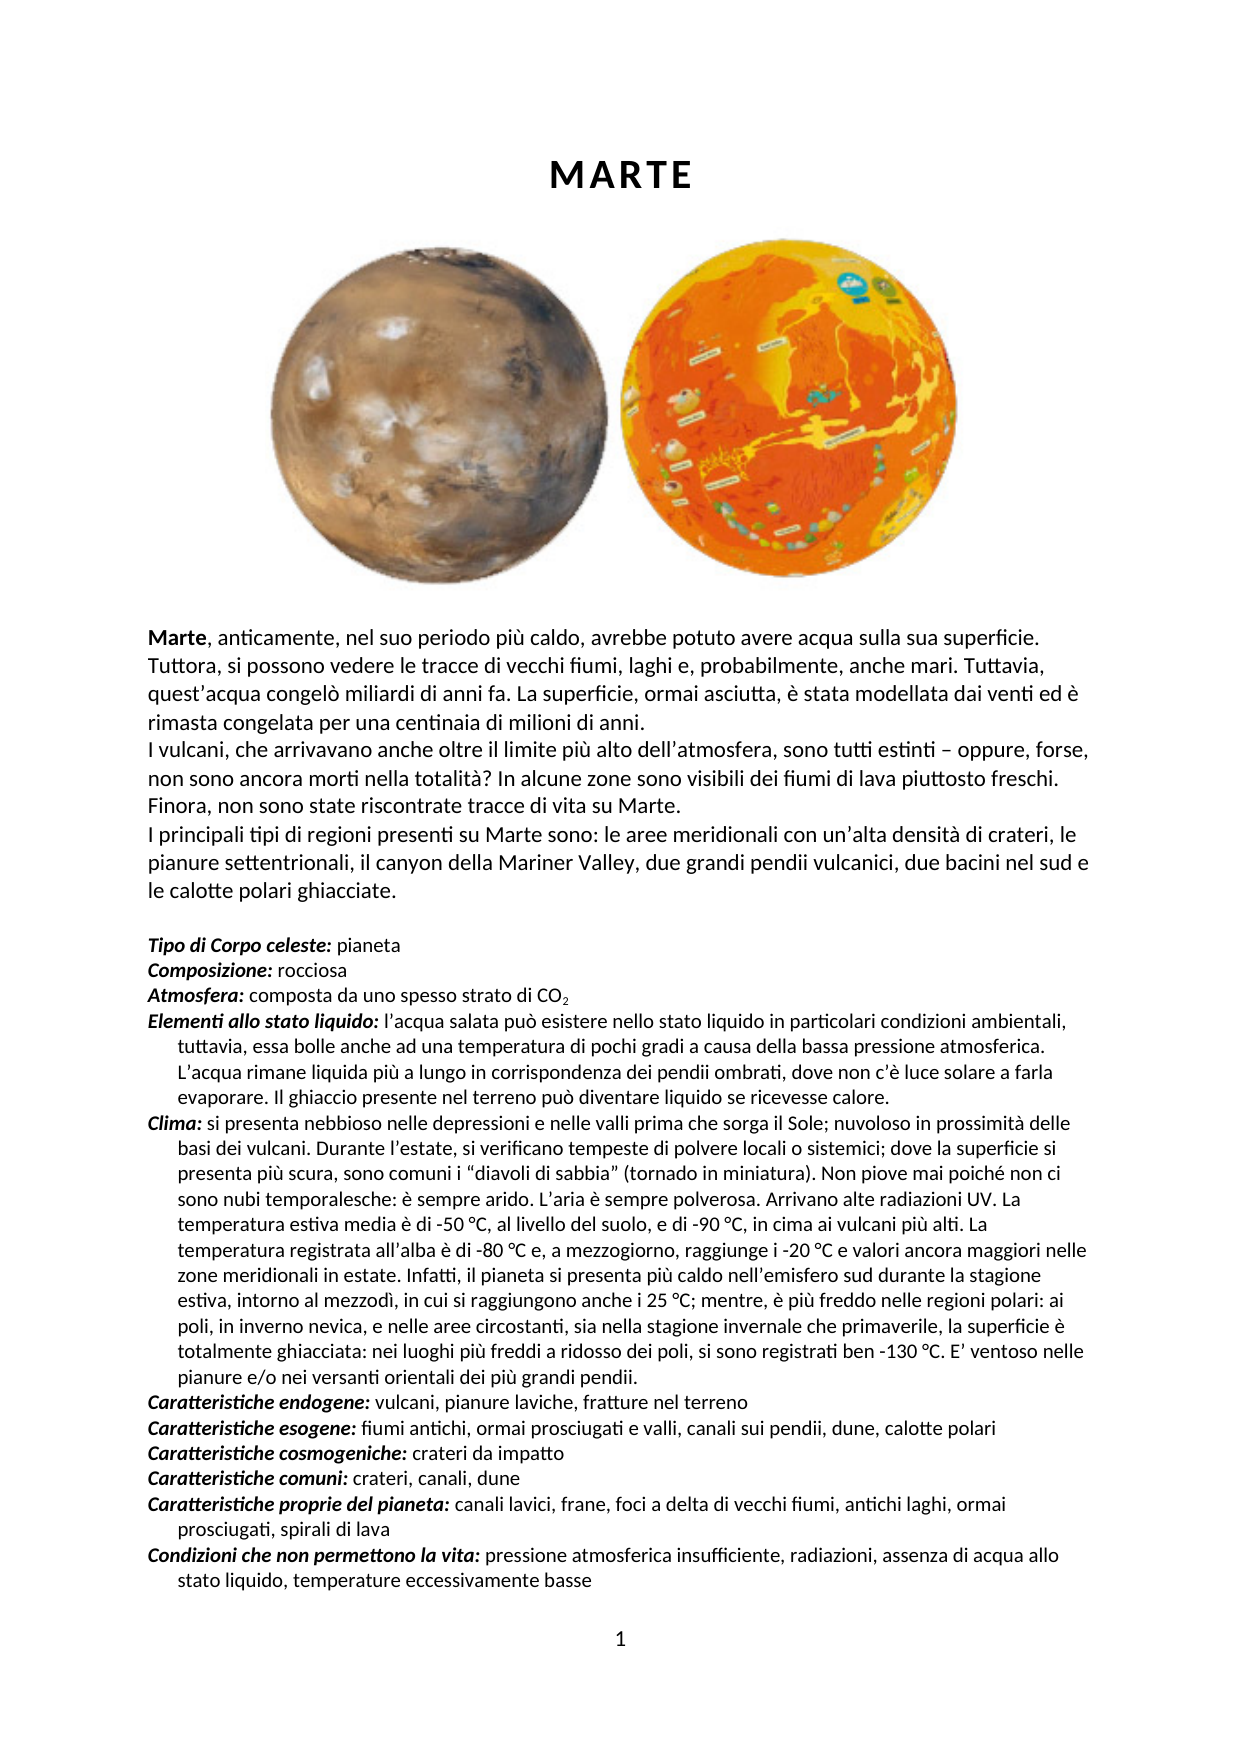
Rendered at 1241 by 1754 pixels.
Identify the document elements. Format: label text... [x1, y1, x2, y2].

text Clima: si presenta nebbioso nelle depressioni e nelle valli prima che sorga il Sole; nuvoloso in prossimità delle basi dei vulcani. Durante l’estate, si verificano tempeste di polvere locali o sistemici; dove la superficie si presenta più scura, sono comuni i “diavoli di sabbia” (tornado in miniatura). Non piove mai poiché non ci sono nubi temporalesche: è sempre arido. L’aria è sempre polverosa. Arrivano alte radiazioni UV. La temperatura estiva media è di -50 °C, al livello del suolo, e di -90 °C, in cima ai vulcani più alti. La temperatura registrata all’alba è di -80 °C e, a mezzogiorno, raggiunge i -20 °C e valori ancora maggiori nelle zone meridionali in estate. Infatti, il pianeta si presenta più caldo nell’emisfero sud durante la stagione estiva, intorno al mezzodì, in cui si raggiungono anche i 25 °C; mentre, è più freddo nelle regioni polari: ai poli, in inverno nevica, e nelle aree circostanti, sia nella stagione invernale che primaverile, la superficie è totalmente ghiacciata: nei luoghi più freddi a ridosso dei poli, si sono registrati ben -130 °C. E’ ventoso nelle pianure e/o nei versanti orientali dei più grandi pendii. [148, 1110, 1093, 1389]
text MARte [148, 148, 1093, 198]
text Atmosfera: composta da uno spesso strato di CO2 [148, 983, 1093, 1008]
text Tipo di Corpo celeste: pianeta [148, 932, 1093, 957]
picture [264, 226, 976, 596]
text Composizione: rocciosa [148, 957, 1093, 983]
text Caratteristiche esogene: fiumi antichi, ormai prosciugati e valli, canali sui pendii, dune, calotte polari [148, 1415, 1093, 1440]
text Marte, anticamente, nel suo periodo più caldo, avrebbe potuto avere acqua sulla sua superficie. Tuttora, si possono vedere le tracce di vecchi fiumi, laghi e, probabilmente, anche mari. Tuttavia, quest’acqua congelò miliardi di anni fa. La superficie, ormai asciutta, è stata modellata dai venti ed è rimasta congelata per una centinaia di milioni di anni. [148, 623, 1093, 736]
text I principali tipi di regioni presenti su Marte sono: le aree meridionali con un’alta densità di crateri, le pianure settentrionali, il canyon della Mariner Valley, due grandi pendii vulcanici, due bacini nel sud e le calotte polari ghiacciate. [148, 820, 1093, 904]
text Caratteristiche cosmogeniche: crateri da impatto [148, 1440, 1093, 1466]
text Caratteristiche endogene: vulcani, pianure laviche, fratture nel terreno [148, 1389, 1093, 1415]
text Condizioni che non permettono la vita: pressione atmosferica insufficiente, radiazioni, assenza di acqua allo stato liquido, temperature eccessivamente basse [148, 1542, 1093, 1593]
text I vulcani, che arrivavano anche oltre il limite più alto dell’atmosfera, sono tutti estinti – oppure, forse, non sono ancora morti nella totalità? In alcune zone sono visibili dei fiumi di lava piuttosto freschi. [148, 736, 1093, 792]
text Finora, non sono state riscontrate tracce di vita su Marte. [148, 792, 1093, 820]
text Caratteristiche proprie del pianeta: canali lavici, frane, foci a delta di vecchi fiumi, antichi laghi, ormai prosciugati, spirali di lava [148, 1491, 1093, 1542]
text Elementi allo stato liquido: l’acqua salata può esistere nello stato liquido in particolari condizioni ambientali, tuttavia, essa bolle anche ad una temperatura di pochi gradi a causa della bassa pressione atmosferica. L’acqua rimane liquida più a lungo in corrispondenza dei pendii ombrati, dove non c’è luce solare a farla evaporare. Il ghiaccio presente nel terreno può diventare liquido se ricevesse calore. [148, 1008, 1093, 1110]
text Caratteristiche comuni: crateri, canali, dune [148, 1466, 1093, 1491]
